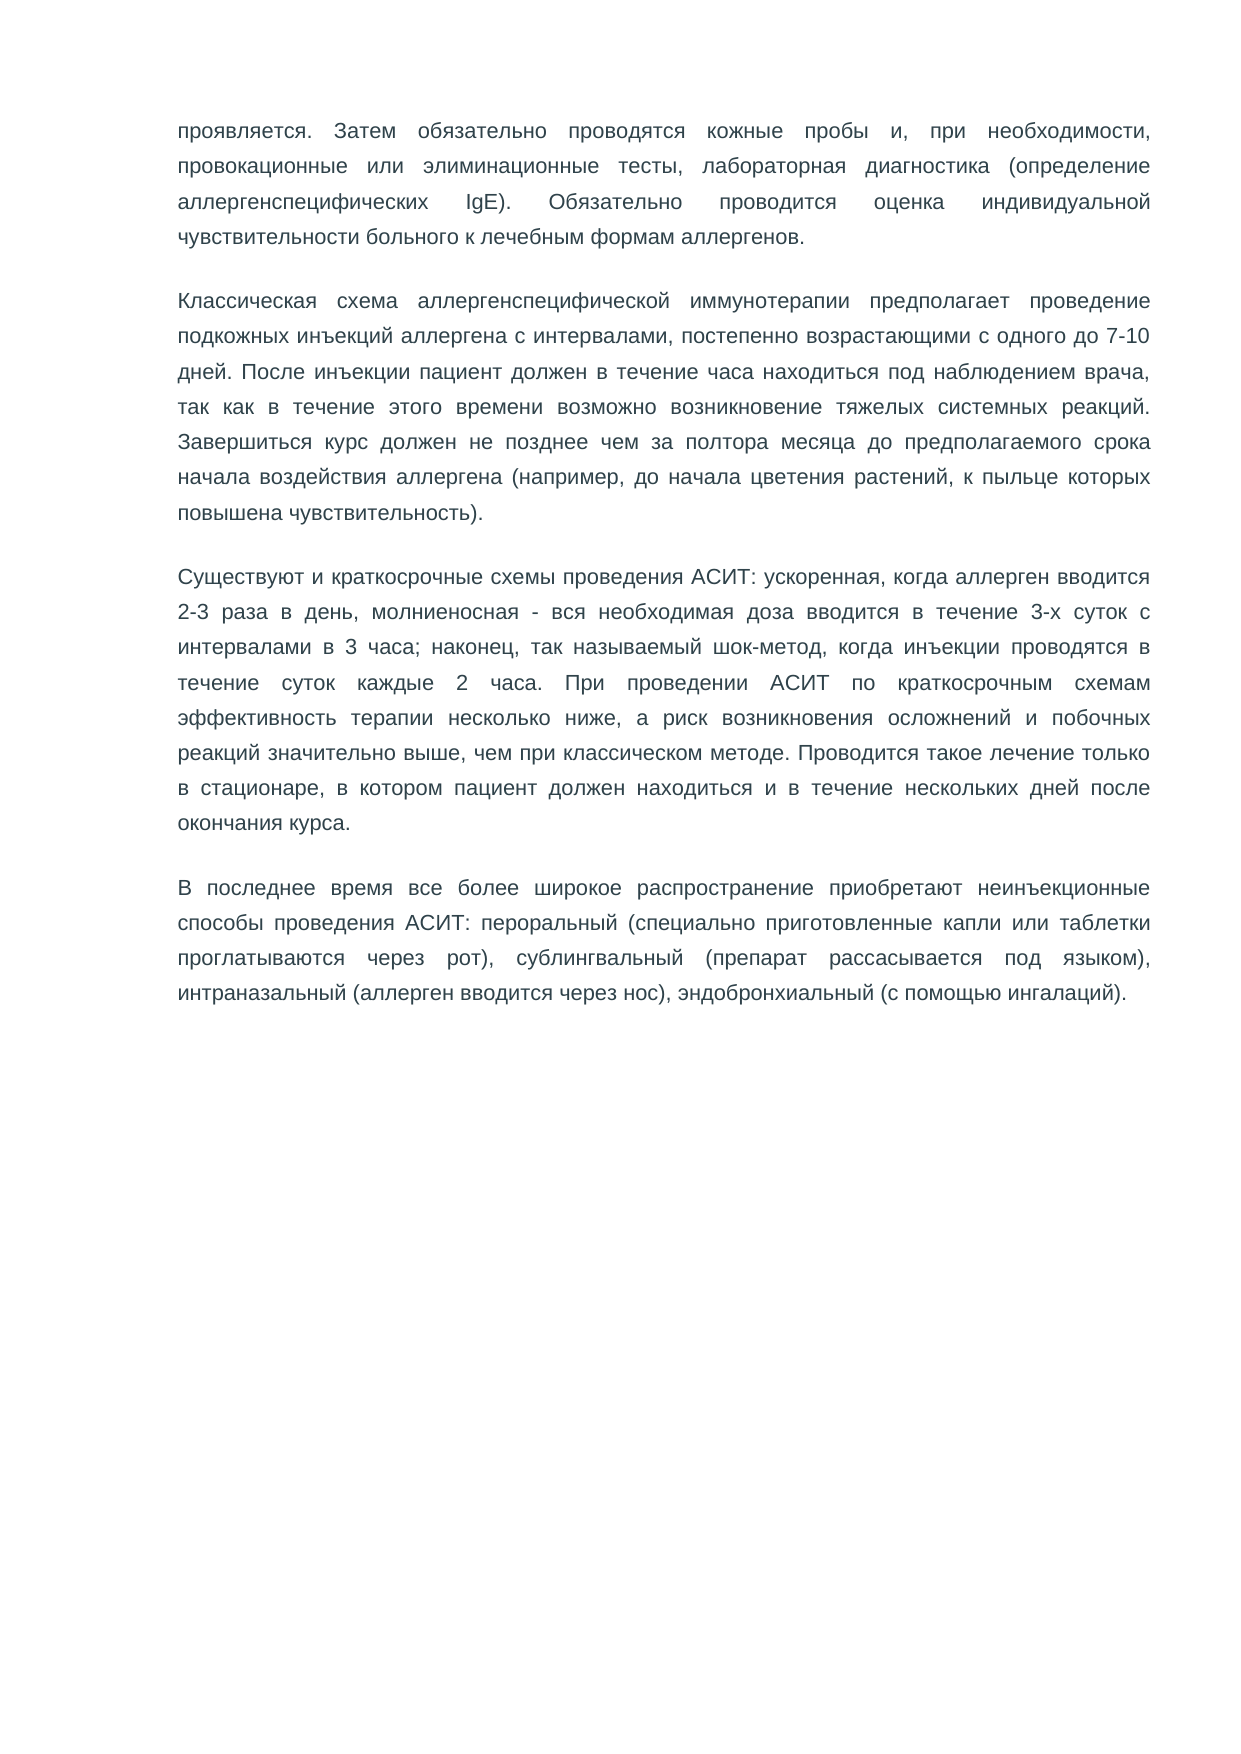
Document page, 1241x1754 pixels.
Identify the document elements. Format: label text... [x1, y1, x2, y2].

text Классическая схема аллергенспецифической иммунотерапии предполагает проведение подкожных инъекций аллергена с интервалами, постепенно возрастающими с одного до 7-10 дней. После инъекции пациент должен в течение часа находиться под наблюдением врача, так как в течение этого времени возможно возникновение тяжелых системных реакций. Завершиться курс должен не позднее чем за полтора месяца до предполагаемого срока начала воздействия аллергена (например, до начала цветения растений, к пыльце которых повышена чувствительность). [177, 288, 1152, 524]
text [177, 118, 1152, 249]
text В последнее время все более широкое распространение приобретают неинъекционные способы проведения АСИТ: пероральный (специально приготовленные капли или таблетки проглатываются через рот), сублингвальный (препарат рассасывается под языком), интраназальный (аллерген вводится через нос), эндобронхиальный (с помощью ингалаций). [177, 874, 1152, 1005]
text Существуют и краткосрочные схемы проведения АСИТ: ускоренная, когда аллерген вводится 2-3 раза в день, молниеносная - вся необходимая доза вводится в течение 3-х суток с интервалами в 3 часа; наконец, так называемый шок-метод, когда инъекции проводятся в течение суток каждые 2 часа. При проведении АСИТ по краткосрочным схемам эффективность терапии несколько ниже, а риск возникновения осложнений и побочных реакций значительно выше, чем при классическом методе. Проводится такое лечение только в стационаре, в котором пациент должен находиться и в течение нескольких дней после окончания курса. [177, 564, 1152, 835]
